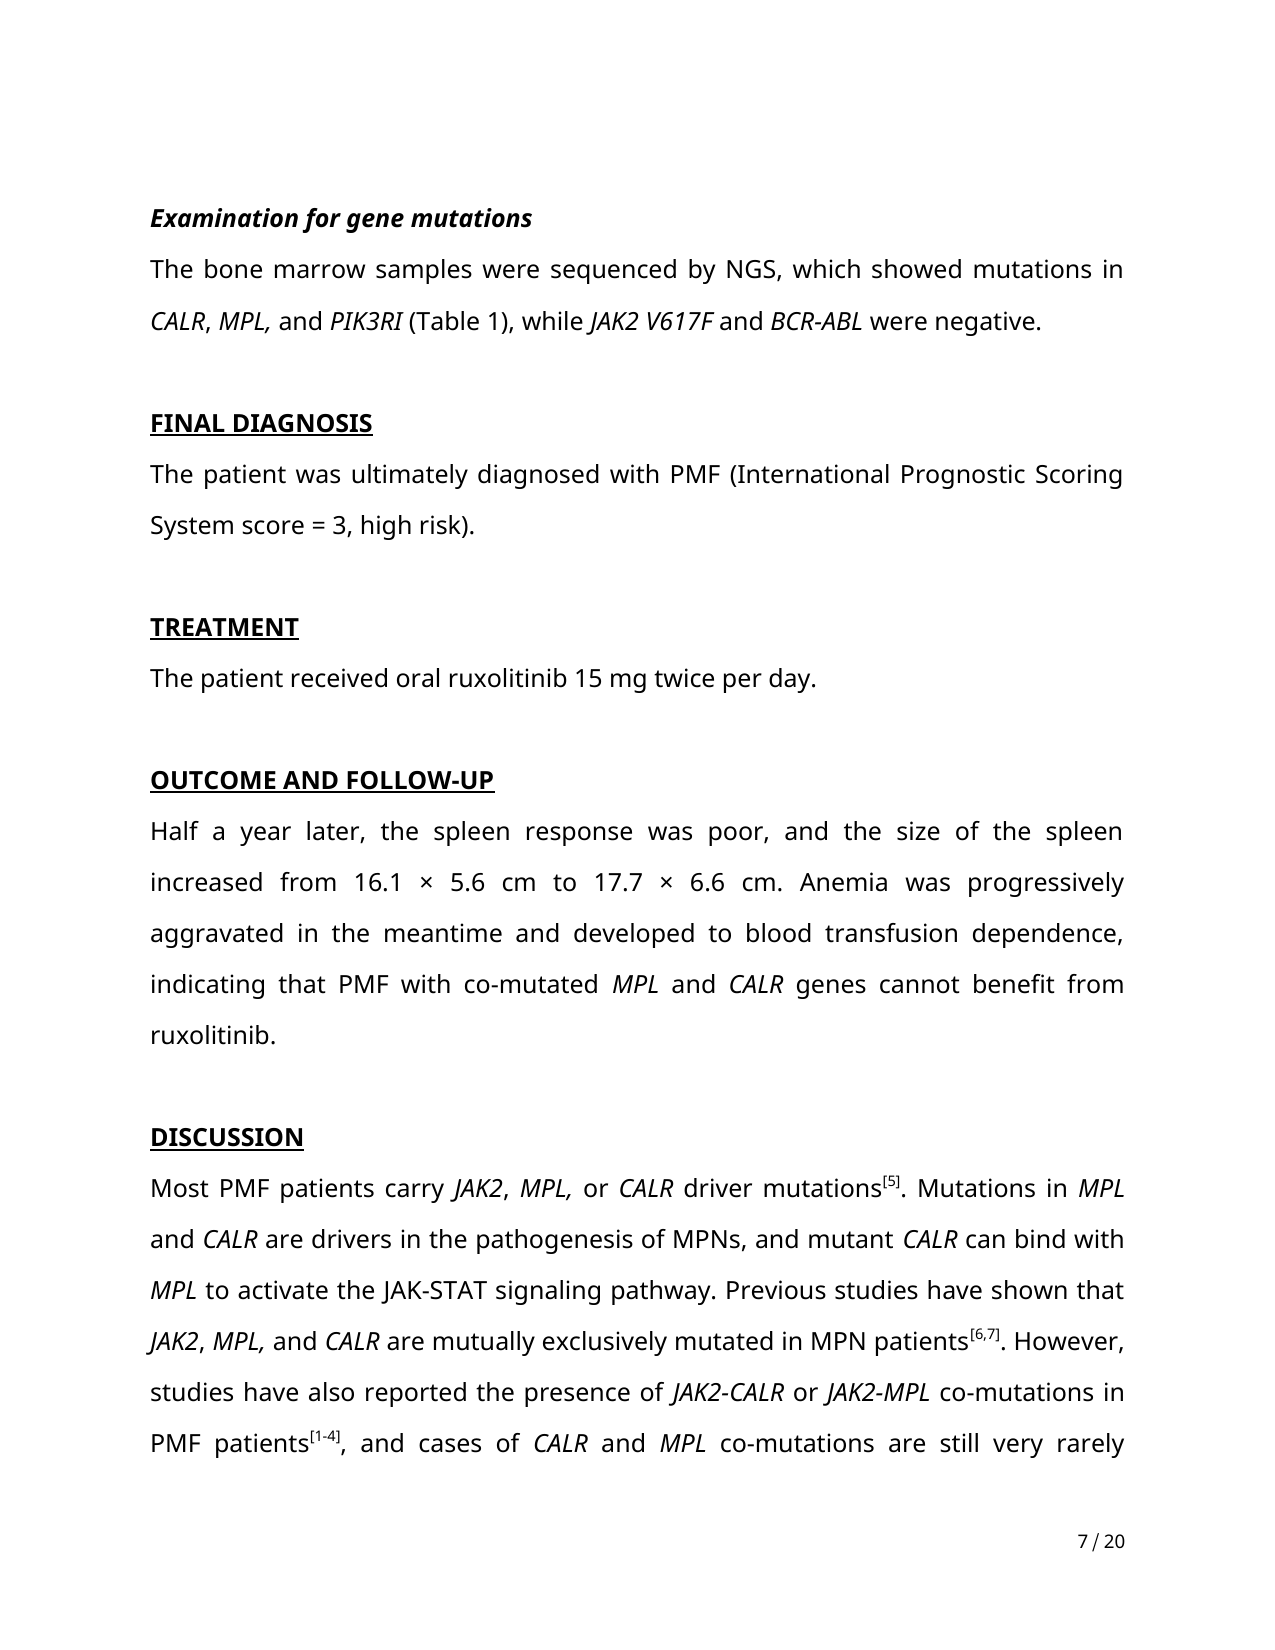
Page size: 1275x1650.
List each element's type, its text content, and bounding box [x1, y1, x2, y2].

text DISCUSSION [150, 1120, 1125, 1154]
text The bone marrow samples were sequenced by NGS, which showed mutations in CALR, MPL, and PIK3RI (Table 1), while JAK2 V617F and BCR-ABL were negative. [150, 252, 1125, 337]
text TREATMENT [150, 609, 1125, 643]
text FINAL DIAGNOSIS [150, 405, 1125, 439]
text The patient was ultimately diagnosed with PMF (International Prognostic Scoring System score = 3, high risk). [150, 456, 1125, 541]
text Examination for gene mutations [150, 201, 1125, 235]
text Half a year later, the spleen response was poor, and the size of the spleen increased from 16.1 × 5.6 cm to 17.7 × 6.6 cm. Anemia was progressively aggravated in the meantime and developed to blood transfusion dependence, indicating that PMF with co-mutated MPL and CALR genes cannot benefit from ruxolitinib. [150, 813, 1125, 1052]
text The patient received oral ruxolitinib 15 mg twice per day. [150, 660, 1125, 694]
text OUTCOME AND FOLLOW-UP [150, 762, 1125, 797]
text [150, 1171, 1125, 1460]
